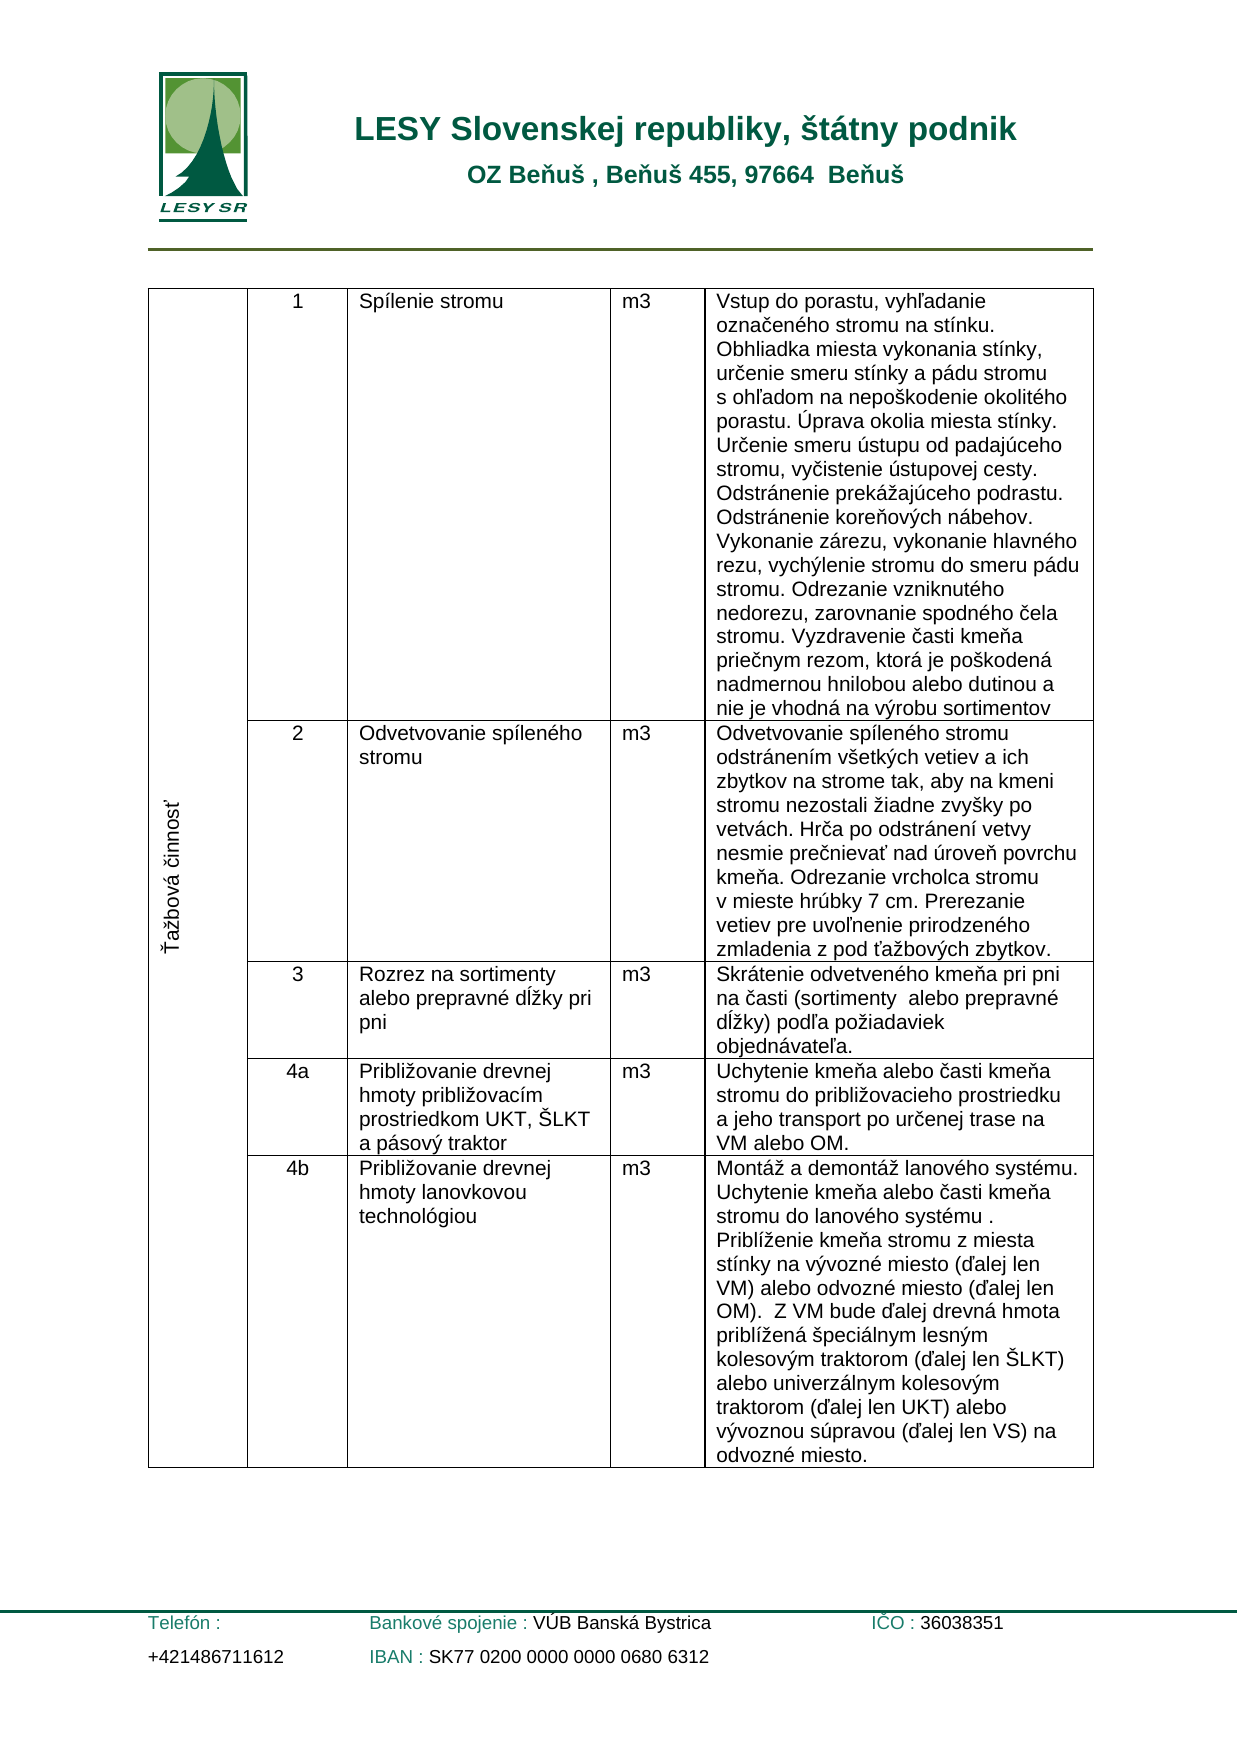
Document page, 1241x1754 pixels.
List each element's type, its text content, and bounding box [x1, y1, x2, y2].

table_cell Uchytenie kmeňa alebo časti kmeňa stromu do približovacieho prostriedku a jeho transport po určenej trase na VM alebo OM. [706, 1059, 1093, 1154]
table_cell m3 [611, 1059, 704, 1154]
table_cell m3 [611, 962, 704, 1058]
table_cell 2 [248, 721, 347, 961]
table_cell 4a [248, 1059, 347, 1154]
table_cell Odvetvovanie spíleného stromu odstránením všetkých vetiev a ich zbytkov na strome tak, aby na kmeni stromu nezostali žiadne zvyšky po vetvách. Hrča po odstránení vetvy nesmie prečnievať nad úroveň povrchu kmeňa. Odrezanie vrcholca stromu v mieste hrúbky 7 cm. Prerezanie vetiev pre uvoľnenie prirodzeného zmladenia z pod ťažbových zbytkov. [706, 721, 1093, 961]
table_cell Rozrez na sortimenty alebo prepravné dĺžky pri pni [348, 962, 610, 1058]
table_cell Približovanie drevnej hmoty lanovkovou technológiou [348, 1156, 610, 1467]
table_cell Odvetvovanie spíleného stromu [348, 721, 610, 961]
table_cell m3 [611, 721, 704, 961]
table_cell m3 [611, 1156, 704, 1467]
table_cell Skrátenie odvetveného kmeňa pri pni na časti (sortimenty alebo prepravné dĺžky) podľa požiadaviek objednávateľa. [706, 962, 1093, 1058]
table_cell 4b [248, 1156, 347, 1467]
table_cell Montáž a demontáž lanového systému. Uchytenie kmeňa alebo časti kmeňa stromu do lanového systému . Priblíženie kmeňa stromu z miesta stínky na vývozné miesto (ďalej len VM) alebo odvozné miesto (ďalej len OM). Z VM bude ďalej drevná hmota priblížená špeciálnym lesným kolesovým traktorom (ďalej len ŠLKT) alebo univerzálnym kolesovým traktorom (ďalej len UKT) alebo vývoznou súpravou (ďalej len VS) na odvozné miesto. [706, 1156, 1093, 1467]
table_cell 3 [248, 962, 347, 1058]
table_cell Približovanie drevnej hmoty približovacím prostriedkom UKT, ŠLKT a pásový traktor [348, 1059, 610, 1154]
table_cell Ťažbová činnosť [149, 289, 247, 1467]
table_cell Vstup do porastu, vyhľadanie označeného stromu na stínku. Obhliadka miesta vykonania stínky, určenie smeru stínky a pádu stromu s ohľadom na nepoškodenie okolitého porastu. Úprava okolia miesta stínky. Určenie smeru ústupu od padajúceho stromu, vyčistenie ústupovej cesty. Odstránenie prekážajúceho podrastu. Odstránenie koreňových nábehov. Vykonanie zárezu, vykonanie hlavného rezu, vychýlenie stromu do smeru pádu stromu. Odrezanie vzniknutého nedorezu, zarovnanie spodného čela stromu. Vyzdravenie časti kmeňa priečnym rezom, ktorá je poškodená nadmernou hnilobou alebo dutinou a nie je vhodná na výrobu sortimentov [706, 289, 1093, 720]
table_cell Spílenie stromu [348, 289, 610, 720]
table_cell 1 [248, 289, 347, 720]
table_cell m3 [611, 289, 704, 720]
